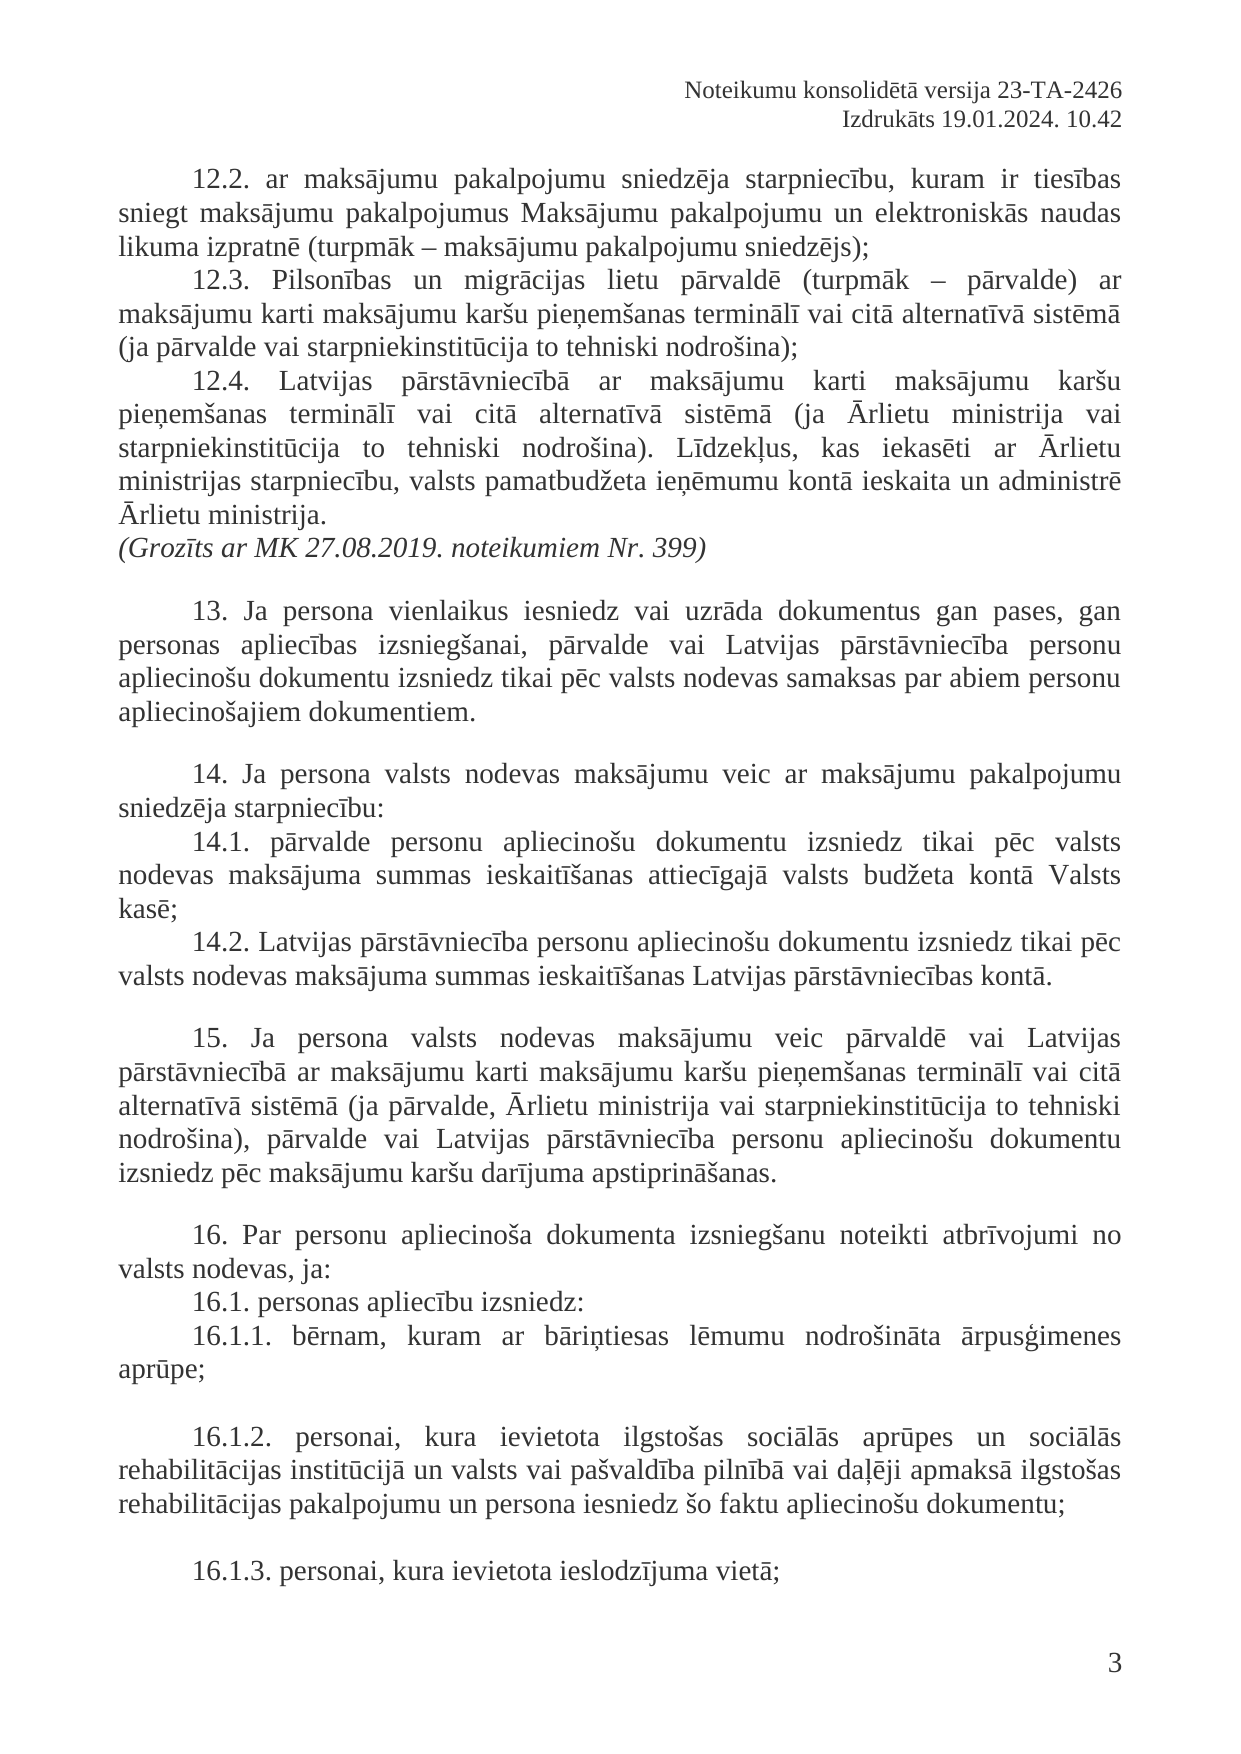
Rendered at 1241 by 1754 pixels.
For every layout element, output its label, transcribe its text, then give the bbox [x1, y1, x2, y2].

list 12.3. Pilsonības un migrācijas lietu pārvaldē (turpmāk – pārvalde) ar maksājumu karti maksājumu karšu pieņemšanas terminālī vai citā alternatīvā sistēmā (ja pārvalde vai starpniekinstitūcija to tehniski nodrošina); [118, 262, 1122, 363]
list 13. Ja persona vienlaikus iesniedz vai uzrāda dokumentus gan pases, gan personas apliecības izsniegšanai, pārvalde vai Latvijas pārstāvniecība personu apliecinošu dokumentu izsniedz tikai pēc valsts nodevas samaksas par abiem personu apliecinošajiem dokumentiem. [118, 593, 1122, 727]
list 16.1.1. bērnam, kuram ar bāriņtiesas lēmumu nodrošināta ārpusģimenes aprūpe; [118, 1318, 1122, 1385]
list 14. Ja persona valsts nodevas maksājumu veic ar maksājumu pakalpojumu sniedzēja starpniecību: [118, 757, 1122, 824]
text (Grozīts ar MK 27.08.2019. noteikumiem Nr. 399) [118, 531, 1122, 564]
list 12.4. Latvijas pārstāvniecībā ar maksājumu karti maksājumu karšu pieņemšanas terminālī vai citā alternatīvā sistēmā (ja Ārlietu ministrija vai starpniekinstitūcija to tehniski nodrošina). Līdzekļus, kas iekasēti ar Ārlietu ministrijas starpniecību, valsts pamatbudžeta ieņēmumu kontā ieskaita un administrē Ārlietu ministrija. [118, 363, 1122, 531]
list 16. Par personu apliecinoša dokumenta izsniegšanu noteikti atbrīvojumi no valsts nodevas, ja: [118, 1217, 1122, 1284]
list 16.1.3. personai, kura ievietota ieslodzījuma vietā; [118, 1553, 1122, 1586]
list 12.2. ar maksājumu pakalpojumu sniedzēja starpniecību, kuram ir tiesības sniegt maksājumu pakalpojumus Maksājumu pakalpojumu un elektroniskās naudas likuma izpratnē (turpmāk – maksājumu pakalpojumu sniedzējs); [118, 162, 1122, 262]
list 15. Ja persona valsts nodevas maksājumu veic pārvaldē vai Latvijas pārstāvniecībā ar maksājumu karti maksājumu karšu pieņemšanas terminālī vai citā alternatīvā sistēmā (ja pārvalde, Ārlietu ministrija vai starpniekinstitūcija to tehniski nodrošina), pārvalde vai Latvijas pārstāvniecība personu apliecinošu dokumentu izsniedz pēc maksājumu karšu darījuma apstiprināšanas. [118, 1021, 1122, 1188]
list 16.1. personas apliecību izsniedz: [118, 1284, 1122, 1318]
list 16.1.2. personai, kura ievietota ilgstošas sociālās aprūpes un sociālās rehabilitācijas institūcijā un valsts vai pašvaldība pilnībā vai daļēji apmaksā ilgstošas rehabilitācijas pakalpojumu un persona iesniedz šo faktu apliecinošu dokumentu; [118, 1419, 1122, 1519]
list 14.1. pārvalde personu apliecinošu dokumentu izsniedz tikai pēc valsts nodevas maksājuma summas ieskaitīšanas attiecīgajā valsts budžeta kontā Valsts kasē; [118, 824, 1122, 924]
list 14.2. Latvijas pārstāvniecība personu apliecinošu dokumentu izsniedz tikai pēc valsts nodevas maksājuma summas ieskaitīšanas Latvijas pārstāvniecības kontā. [118, 924, 1122, 991]
